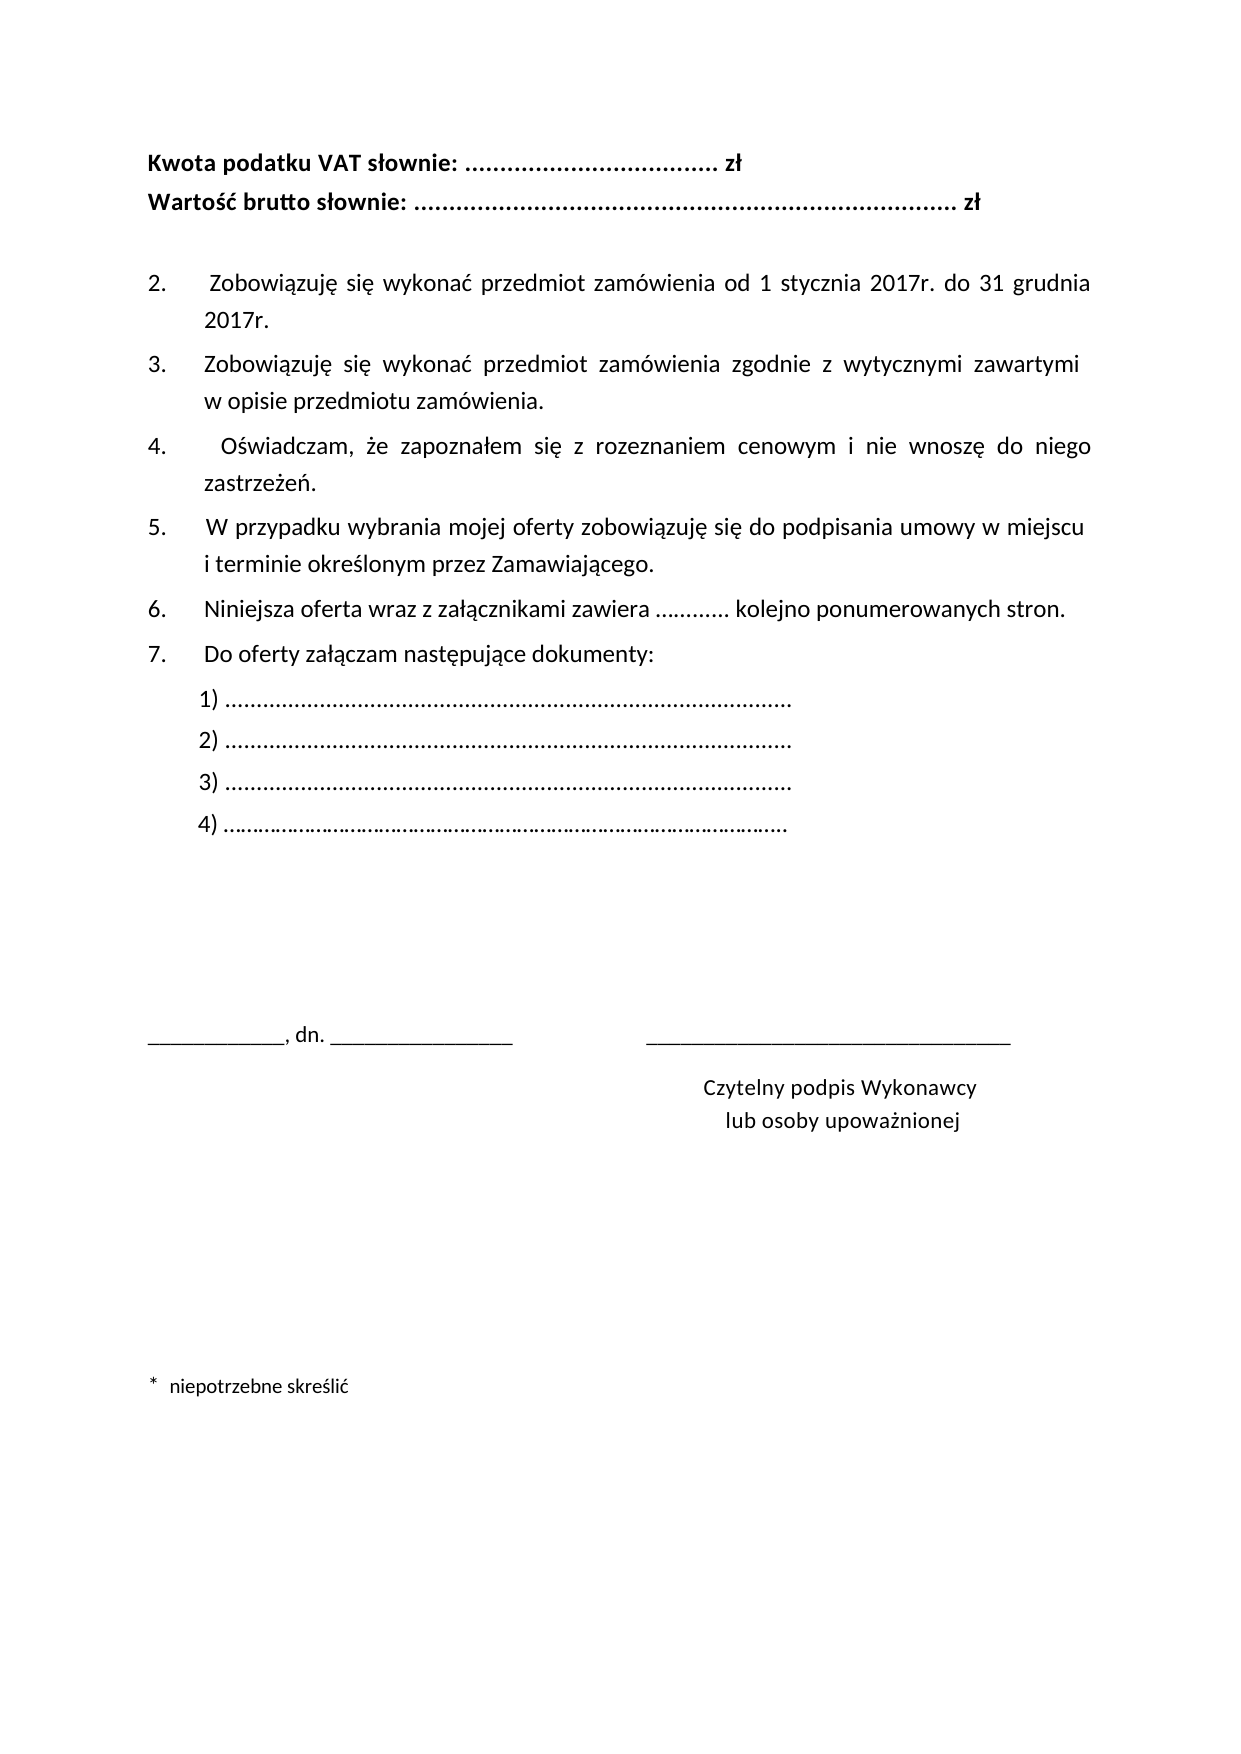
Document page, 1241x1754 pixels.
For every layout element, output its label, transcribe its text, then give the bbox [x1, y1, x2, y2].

list W przypadku wybrania mojej oferty zobowiązuję się do podpisania umowy w miejscu i terminie określonym przez Zamawiającego. [148, 512, 1093, 579]
text Kwota podatku VAT słownie: .................................... zł [148, 148, 1093, 178]
text * niepotrzebne skreślić [148, 1371, 1093, 1399]
text ____________, dn. ________________ ________________________________ [148, 1021, 1093, 1048]
text 2) .......................................................................................... [148, 725, 1093, 755]
text 1) .......................................................................................... [148, 683, 1093, 713]
list Do oferty załączam następujące dokumenty: [148, 638, 1093, 668]
text 4) …………………………………………………………………………………….. [192, 808, 1093, 839]
text Wartość brutto słownie: ............................................................................. zł [148, 186, 1093, 217]
list Zobowiązuję się wykonać przedmiot zamówienia zgodnie z wytycznymi zawartymi w opisie przedmiotu zamówienia. [148, 349, 1093, 416]
list Zobowiązuję się wykonać przedmiot zamówienia od 1 stycznia 2017r. do 31 grudnia 2017r. [148, 267, 1093, 334]
list Oświadczam, że zapoznałem się z rozeznaniem cenowym i nie wnoszę do niego zastrzeżeń. [148, 430, 1093, 497]
text 3) .......................................................................................... [148, 767, 1093, 797]
list Niniejsza oferta wraz z załącznikami zawiera …......... kolejno ponumerowanych stron. [148, 593, 1093, 623]
text Czytelny podpis Wykonawcy lub osoby upoważnionej [148, 1073, 1093, 1134]
